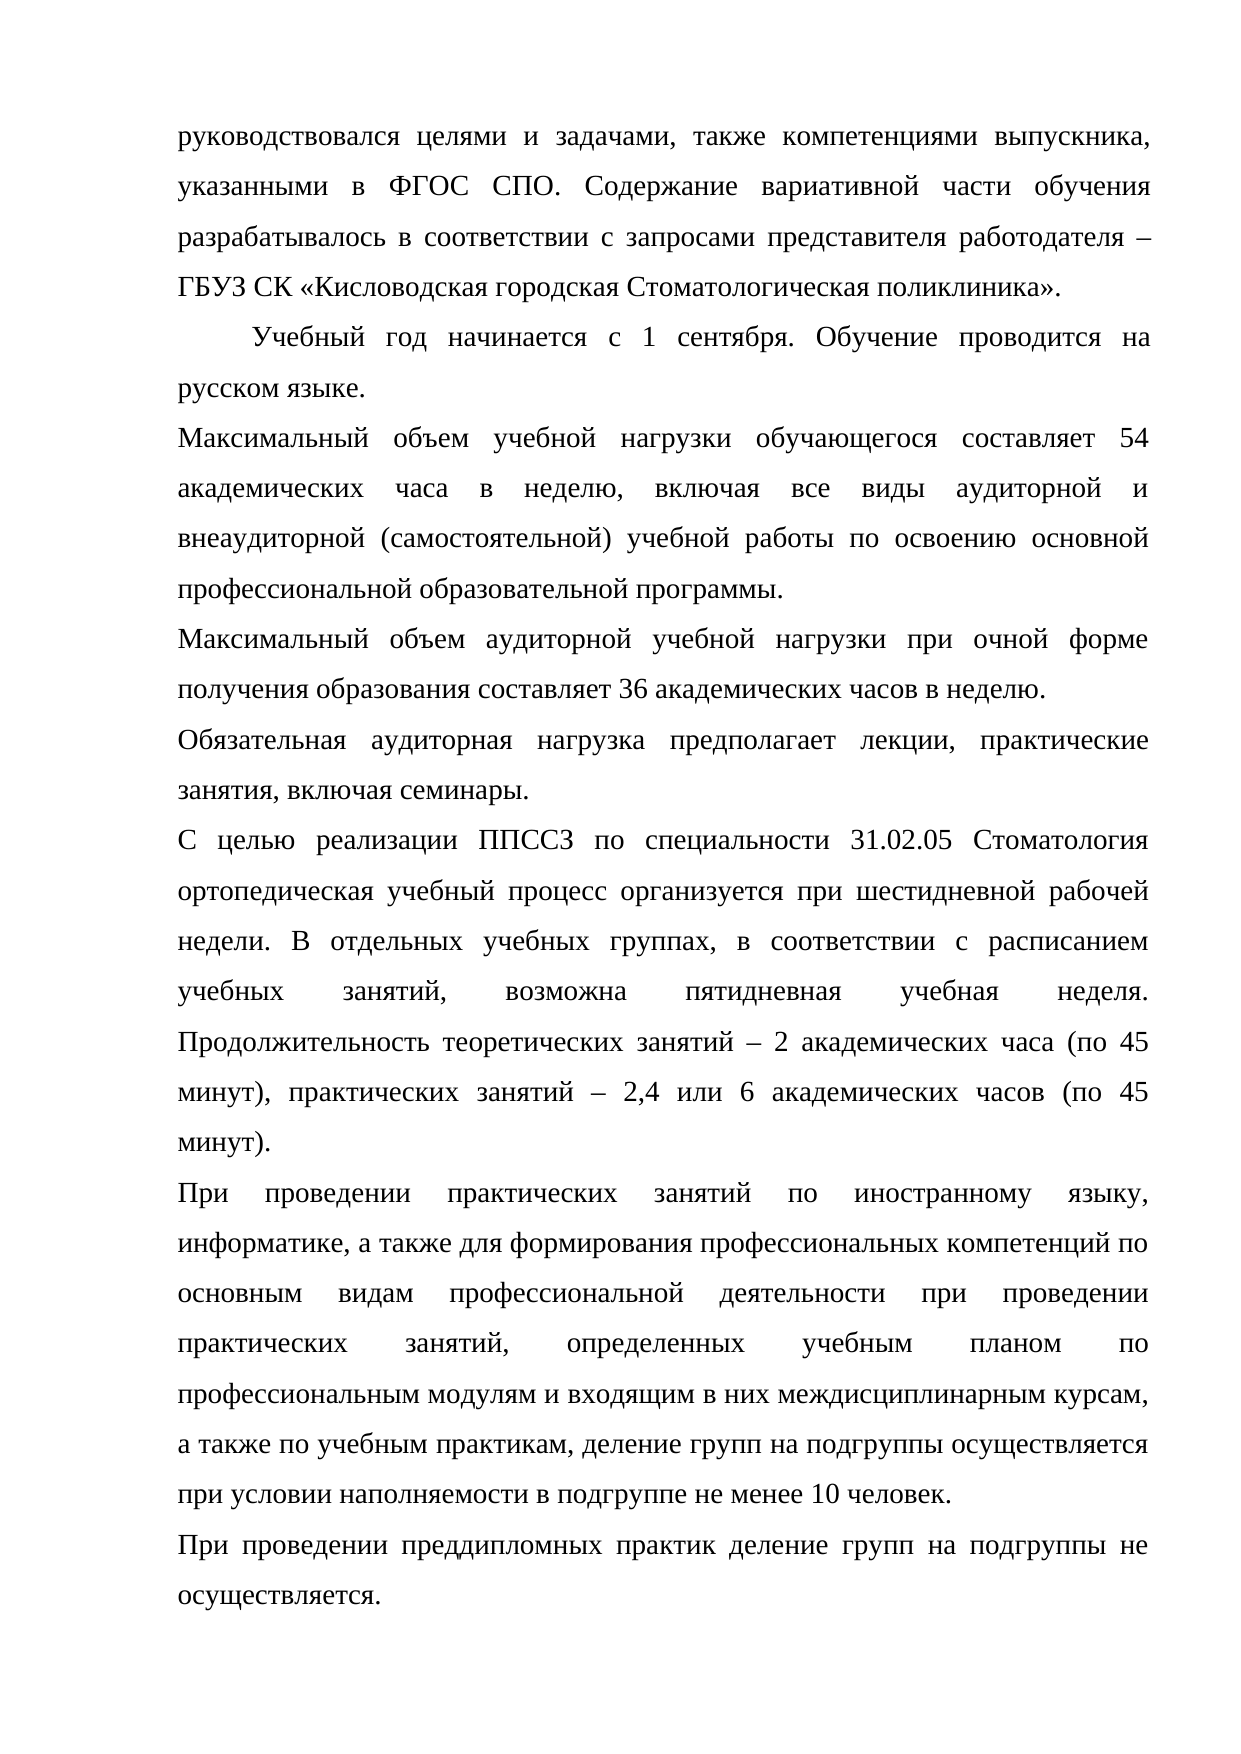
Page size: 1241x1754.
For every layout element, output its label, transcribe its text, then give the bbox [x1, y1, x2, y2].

text Обязательная аудиторная нагрузка предполагает лекции, практические занятия, включая семинары. [100, 722, 1149, 806]
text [177, 118, 1152, 303]
text При проведении практических занятий по иностранному языку, информатике, а также для формирования профессиональных компетенций по основным видам профессиональной деятельности при проведении практических занятий, определенных учебным планом по профессиональным модулям и входящим в них междисциплинарным курсам, а также по учебным практикам, деление групп на подгруппы осуществляется при условии наполняемости в подгруппе не менее 10 человек. [100, 1175, 1149, 1510]
text При проведении преддипломных практик деление групп на подгруппы не осуществляется. [100, 1527, 1149, 1611]
text Учебный год начинается с 1 сентября. Обучение проводится на русском языке. [177, 319, 1152, 403]
text Максимальный объем учебной нагрузки обучающегося составляет 54 академических часа в неделю, включая все виды аудиторной и внеаудиторной (самостоятельной) учебной работы по освоению основной профессиональной образовательной программы. [100, 420, 1149, 604]
text Максимальный объем аудиторной учебной нагрузки при очной форме получения образования составляет 36 академических часов в неделю. [100, 621, 1149, 705]
text С целью реализации ППССЗ по специальности 31.02.05 Стоматология ортопедическая учебный процесс организуется при шестидневной рабочей недели. В отдельных учебных группах, в соответствии с расписанием учебных занятий, возможна пятидневная учебная неделя. Продолжительность теоретических занятий – 2 академических часа (по 45 минут), практических занятий – 2,4 или 6 академических часов (по 45 минут). [100, 822, 1149, 1158]
